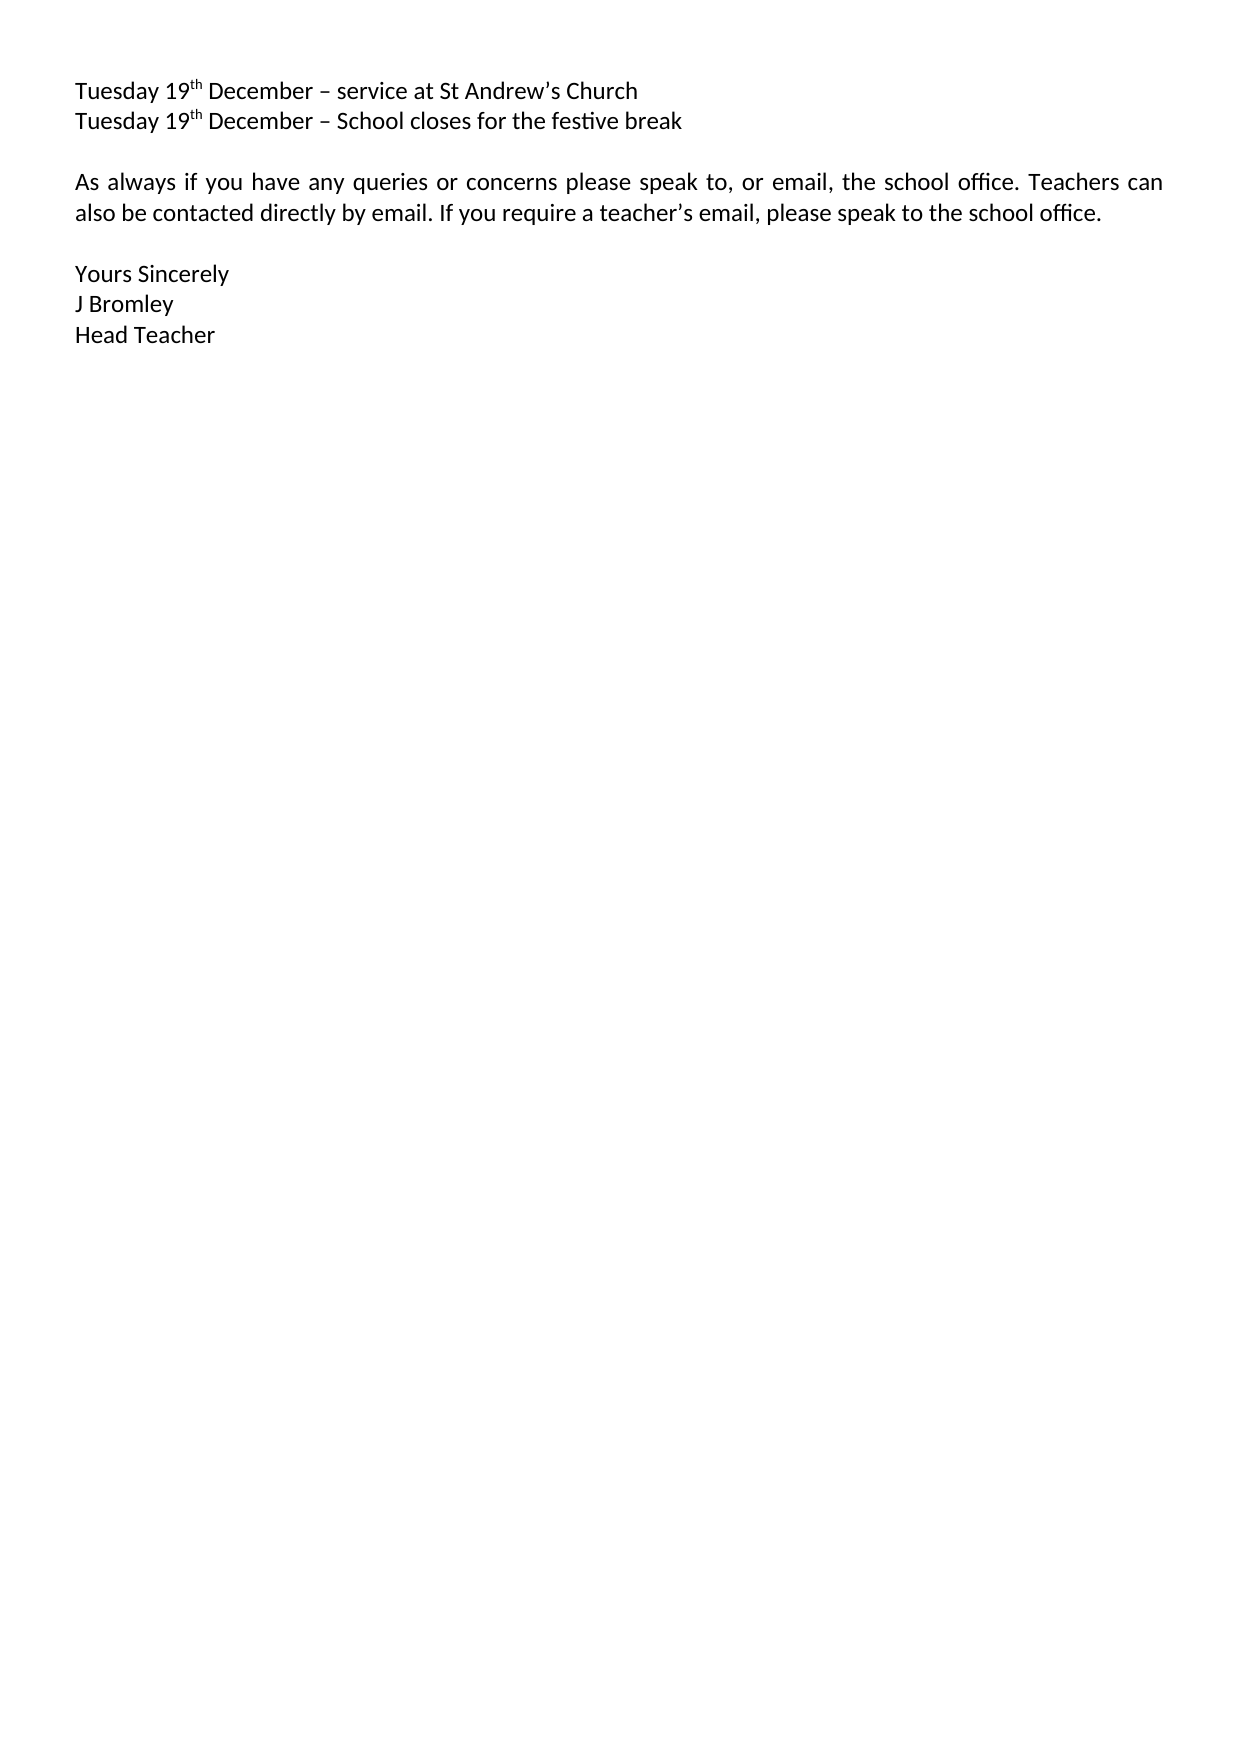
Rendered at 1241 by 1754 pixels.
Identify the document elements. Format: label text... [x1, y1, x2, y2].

text Tuesday 19th December – School closes for the festive break [75, 106, 1165, 136]
text Tuesday 19th December – service at St Andrew’s Church [75, 75, 1165, 106]
text Yours Sincerely [75, 258, 1165, 289]
text As always if you have any queries or concerns please speak to, or email, the school office. Teachers can also be contacted directly by email. If you require a teacher’s email, please speak to the school office. [75, 167, 1165, 228]
text Head Teacher [75, 319, 1165, 350]
text J Bromley [75, 289, 1165, 319]
